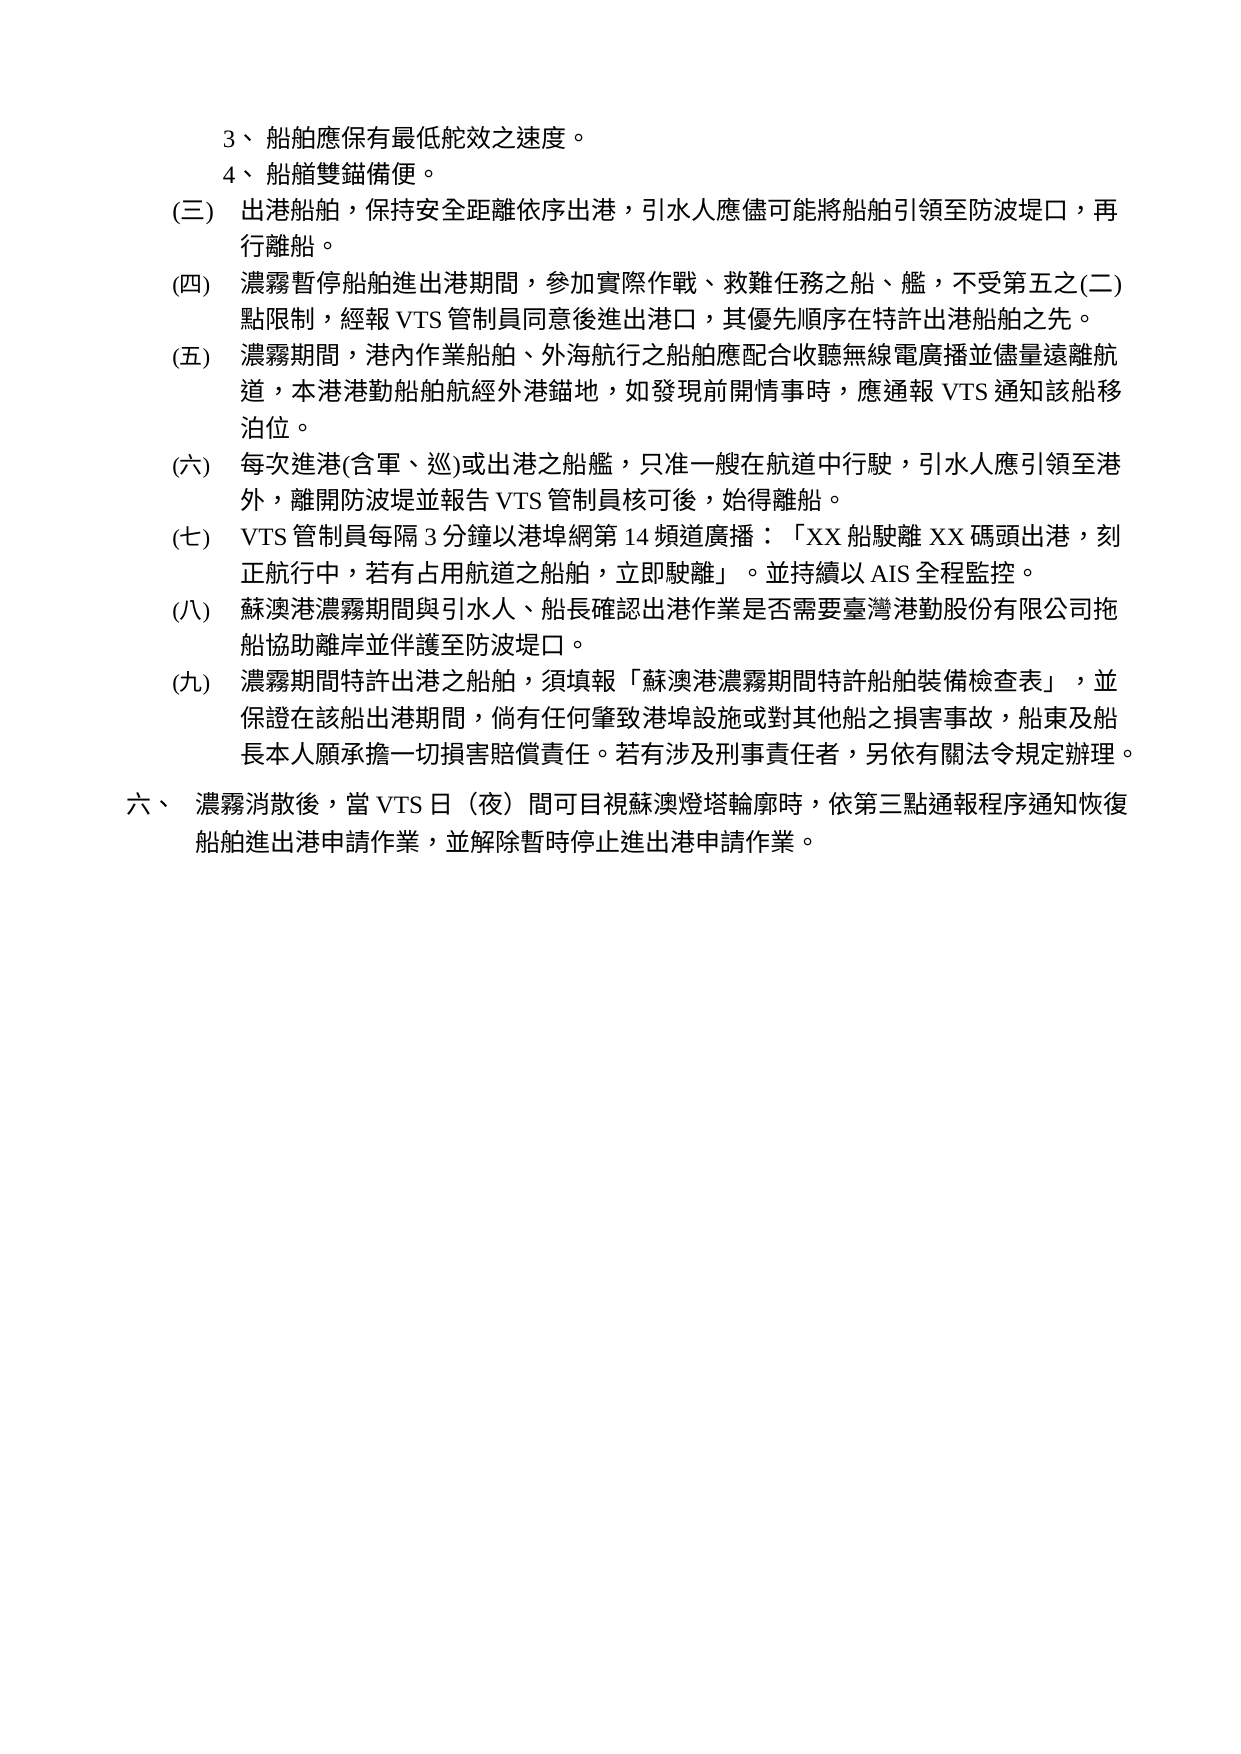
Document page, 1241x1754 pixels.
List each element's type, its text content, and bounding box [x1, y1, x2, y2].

list 出港船舶，保持安全距離依序出港，引水人應儘可能將船舶引領至防波堤口，再行離船。 [172, 191, 1122, 263]
list 濃霧期間特許出港之船舶，須填報「蘇澳港濃霧期間特許船舶裝備檢查表」，並保證在該船出港期間，倘有任何肇致港埠設施或對其他船之損害事故，船東及船長本人願承擔一切損害賠償責任。若有涉及刑事責任者，另依有關法令規定辦理。 [172, 662, 1122, 771]
list 每次進港(含軍、巡)或出港之船艦，只准一艘在航道中行駛，引水人應引領至港外，離開防波堤並報告VTS管制員核可後，始得離船。 [172, 444, 1122, 517]
list 船艏雙錨備便。 [223, 154, 1122, 191]
list 濃霧暫停船舶進出港期間，參加實際作戰、救難任務之船、艦，不受第五之(二)點限制，經報VTS管制員同意後進出港口，其優先順序在特許出港船舶之先。 [172, 263, 1122, 336]
list 船舶應保有最低舵效之速度。 [223, 118, 1122, 154]
list 濃霧期間，港內作業船舶、外海航行之船舶應配合收聽無線電廣播並儘量遠離航道，本港港勤船舶航經外港錨地，如發現前開情事時，應通報VTS通知該船移泊位。 [172, 336, 1122, 444]
list 濃霧消散後，當VTS日（夜）間可目視蘇澳燈塔輪廓時，依第三點通報程序通知恢復船舶進出港申請作業，並解除暫時停止進出港申請作業。 [126, 783, 1128, 859]
list VTS管制員每隔3分鐘以港埠網第14頻道廣播：「XX船駛離 XX碼頭出港，刻正航行中，若有占用航道之船舶，立即駛離」。並持續以AIS全程監控。 [172, 517, 1122, 589]
list 蘇澳港濃霧期間與引水人、船長確認出港作業是否需要臺灣港勤股份有限公司拖船協助離岸並伴護至防波堤口。 [172, 589, 1122, 662]
